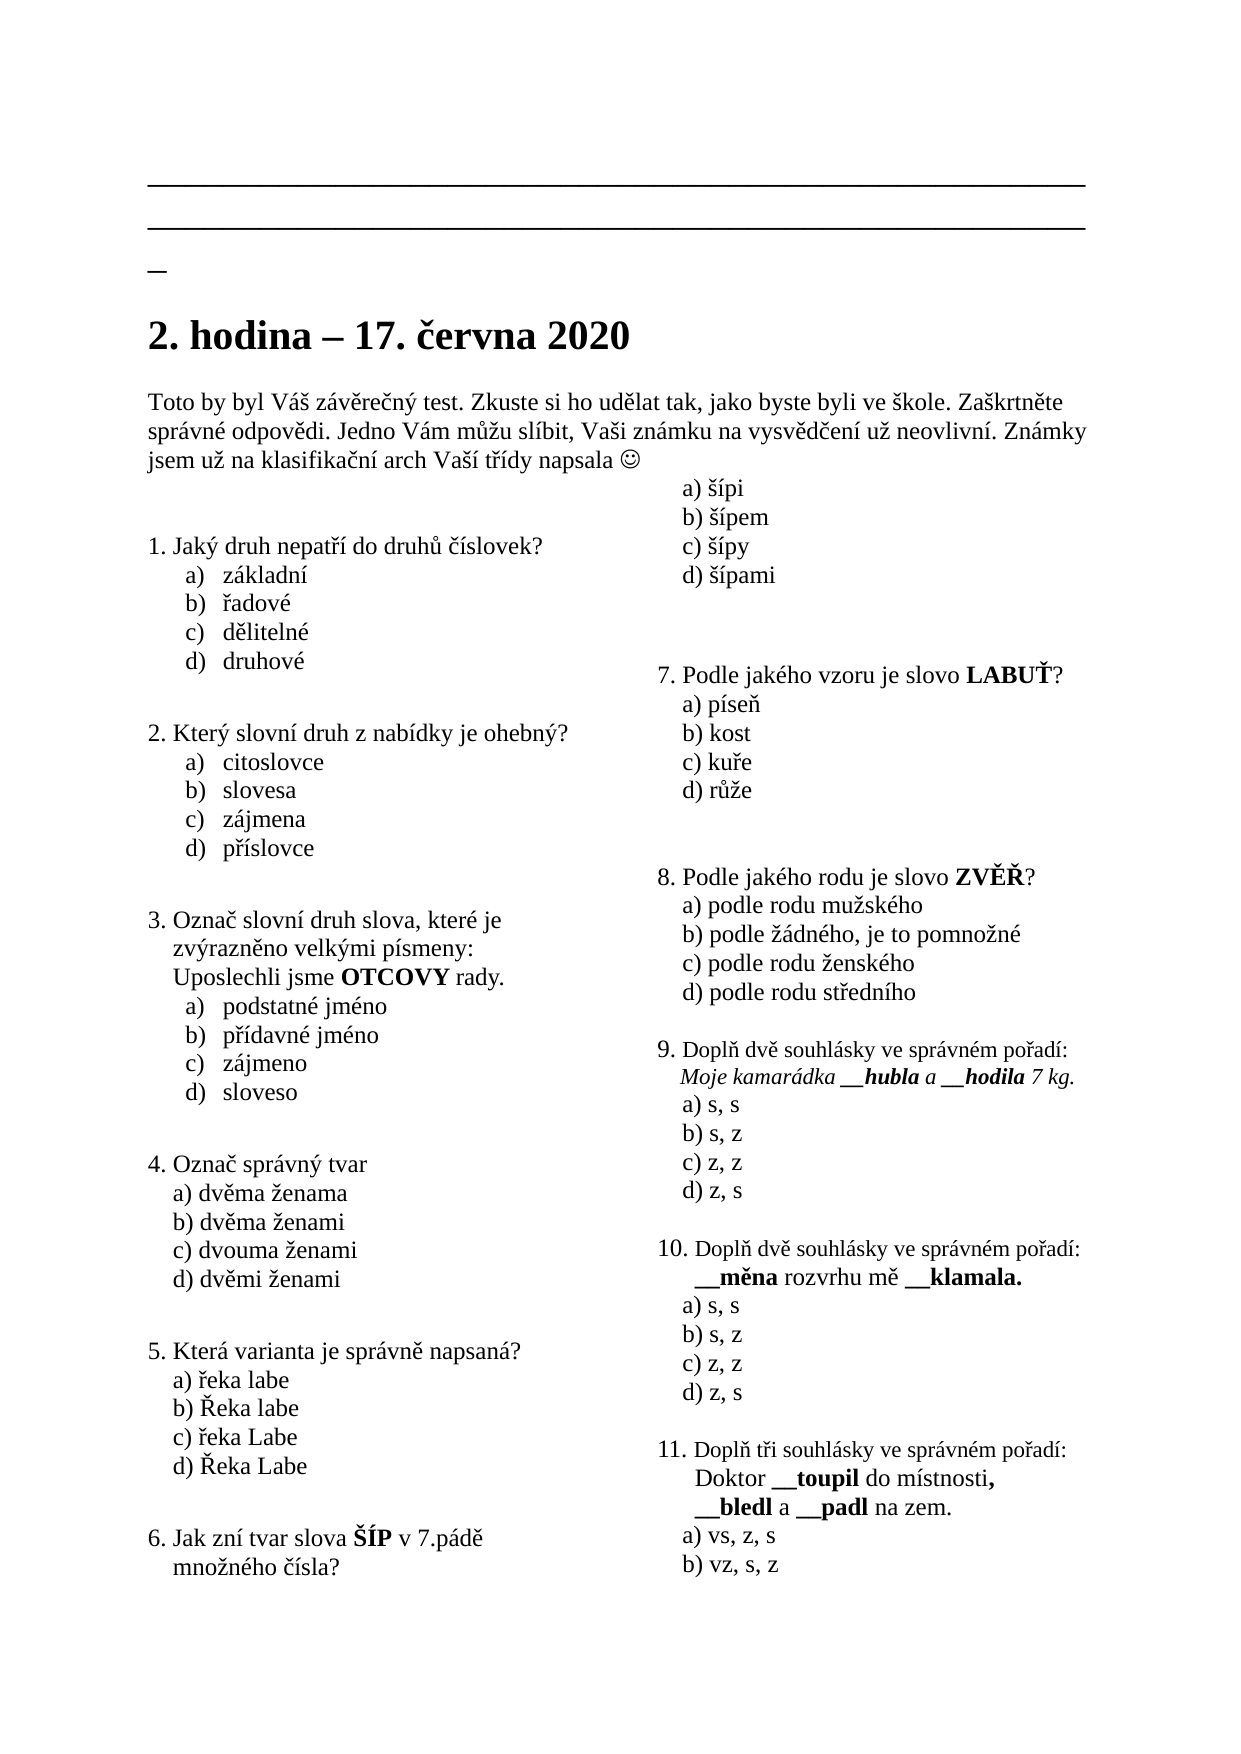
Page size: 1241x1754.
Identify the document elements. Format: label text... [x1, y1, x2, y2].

text c) kuře [657, 747, 1093, 775]
text d) dvěmi ženami [148, 1264, 583, 1293]
text 9. Doplň dvě souhlásky ve správném pořadí: [657, 1034, 1093, 1063]
list podstatné jméno [185, 991, 583, 1020]
text c) řeka Labe [148, 1422, 583, 1451]
text Uposlechli jsme OTCOVY rady. [148, 962, 583, 991]
text 8. Podle jakého rodu je slovo ZVĚŘ? [657, 862, 1093, 890]
text 3. Označ slovní druh slova, které je [148, 905, 583, 933]
text c) podle rodu ženského [657, 948, 1093, 977]
list zájmeno [185, 1048, 583, 1077]
text d) šípami [657, 560, 1093, 588]
text b) s, z [657, 1118, 1093, 1147]
text d) z, s [657, 1377, 1093, 1405]
text 4. Označ správný tvar [148, 1149, 583, 1178]
text c) z, z [657, 1147, 1093, 1175]
text 10. Doplň dvě souhlásky ve správném pořadí: [657, 1233, 1093, 1262]
text __bledl a __padl na zem. a) vs, z, s [657, 1492, 1093, 1549]
list příslovce [185, 833, 583, 862]
text 2. hodina – 17. června 2020 [148, 311, 1093, 358]
text 5. Která varianta je správně napsaná? [148, 1336, 583, 1365]
text 1. Jaký druh nepatří do druhů číslovek? [148, 531, 583, 560]
text b) kost [657, 718, 1093, 747]
list přídavné jméno [185, 1020, 583, 1048]
list zájmena [185, 804, 583, 833]
list citoslovce [185, 747, 583, 775]
text a) řeka labe [148, 1365, 583, 1393]
text Moje kamarádka __hubla a __hodila . a) s, s [657, 1063, 1093, 1118]
text b) dvěma ženami [148, 1207, 583, 1235]
text __měna rozvrhu mě __klamala. a) s, s [657, 1262, 1093, 1319]
text a) šípi [657, 473, 1093, 502]
text b) šípem [657, 502, 1093, 531]
text zvýrazněno velkými písmeny: [148, 933, 583, 962]
text Doktor __toupil do místnosti, [657, 1463, 1093, 1492]
list základní [185, 560, 583, 588]
list dělitelné [185, 617, 583, 646]
list řadové [185, 588, 583, 617]
text c) z, z [657, 1348, 1093, 1377]
text d) Řeka Labe [148, 1451, 583, 1480]
list slovesa [185, 775, 583, 804]
text b) vz, s, z [657, 1549, 1093, 1578]
text množného čísla? [148, 1552, 583, 1580]
text a) podle rodu mužského [657, 890, 1093, 919]
text 2. Který slovní druh z nabídky je ohebný? [148, 718, 583, 747]
list sloveso [185, 1077, 583, 1106]
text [148, 148, 1093, 277]
text a) píseň [657, 689, 1093, 718]
text Toto by byl Váš závěrečný test. Zkuste si ho udělat tak, jako byste byli ve škole. Zaškrtněte správné odpovědi. Jedno Vám můžu slíbit, Vaši známku na vysvědčení už neovlivní. Známky jsem už na klasifikační arch Vaší třídy napsala [148, 387, 1093, 473]
text c) šípy [657, 531, 1093, 560]
text d) z, s [657, 1175, 1093, 1204]
text 6. Jak zní tvar slova ŠÍP v 7.pádě [148, 1523, 583, 1552]
list druhové [185, 646, 583, 675]
text 11. Doplň tři souhlásky ve správném pořadí: [657, 1434, 1093, 1463]
text a) dvěma ženama [148, 1178, 583, 1207]
text c) dvouma ženami [148, 1235, 583, 1264]
text d) podle rodu středního [657, 977, 1093, 1005]
text b) Řeka labe [148, 1393, 583, 1422]
text b) podle žádného, je to pomnožné [657, 919, 1093, 948]
text 7. Podle jakého vzoru je slovo LABUŤ? [657, 660, 1093, 689]
text b) s, z [657, 1319, 1093, 1348]
text d) růže [657, 775, 1093, 804]
